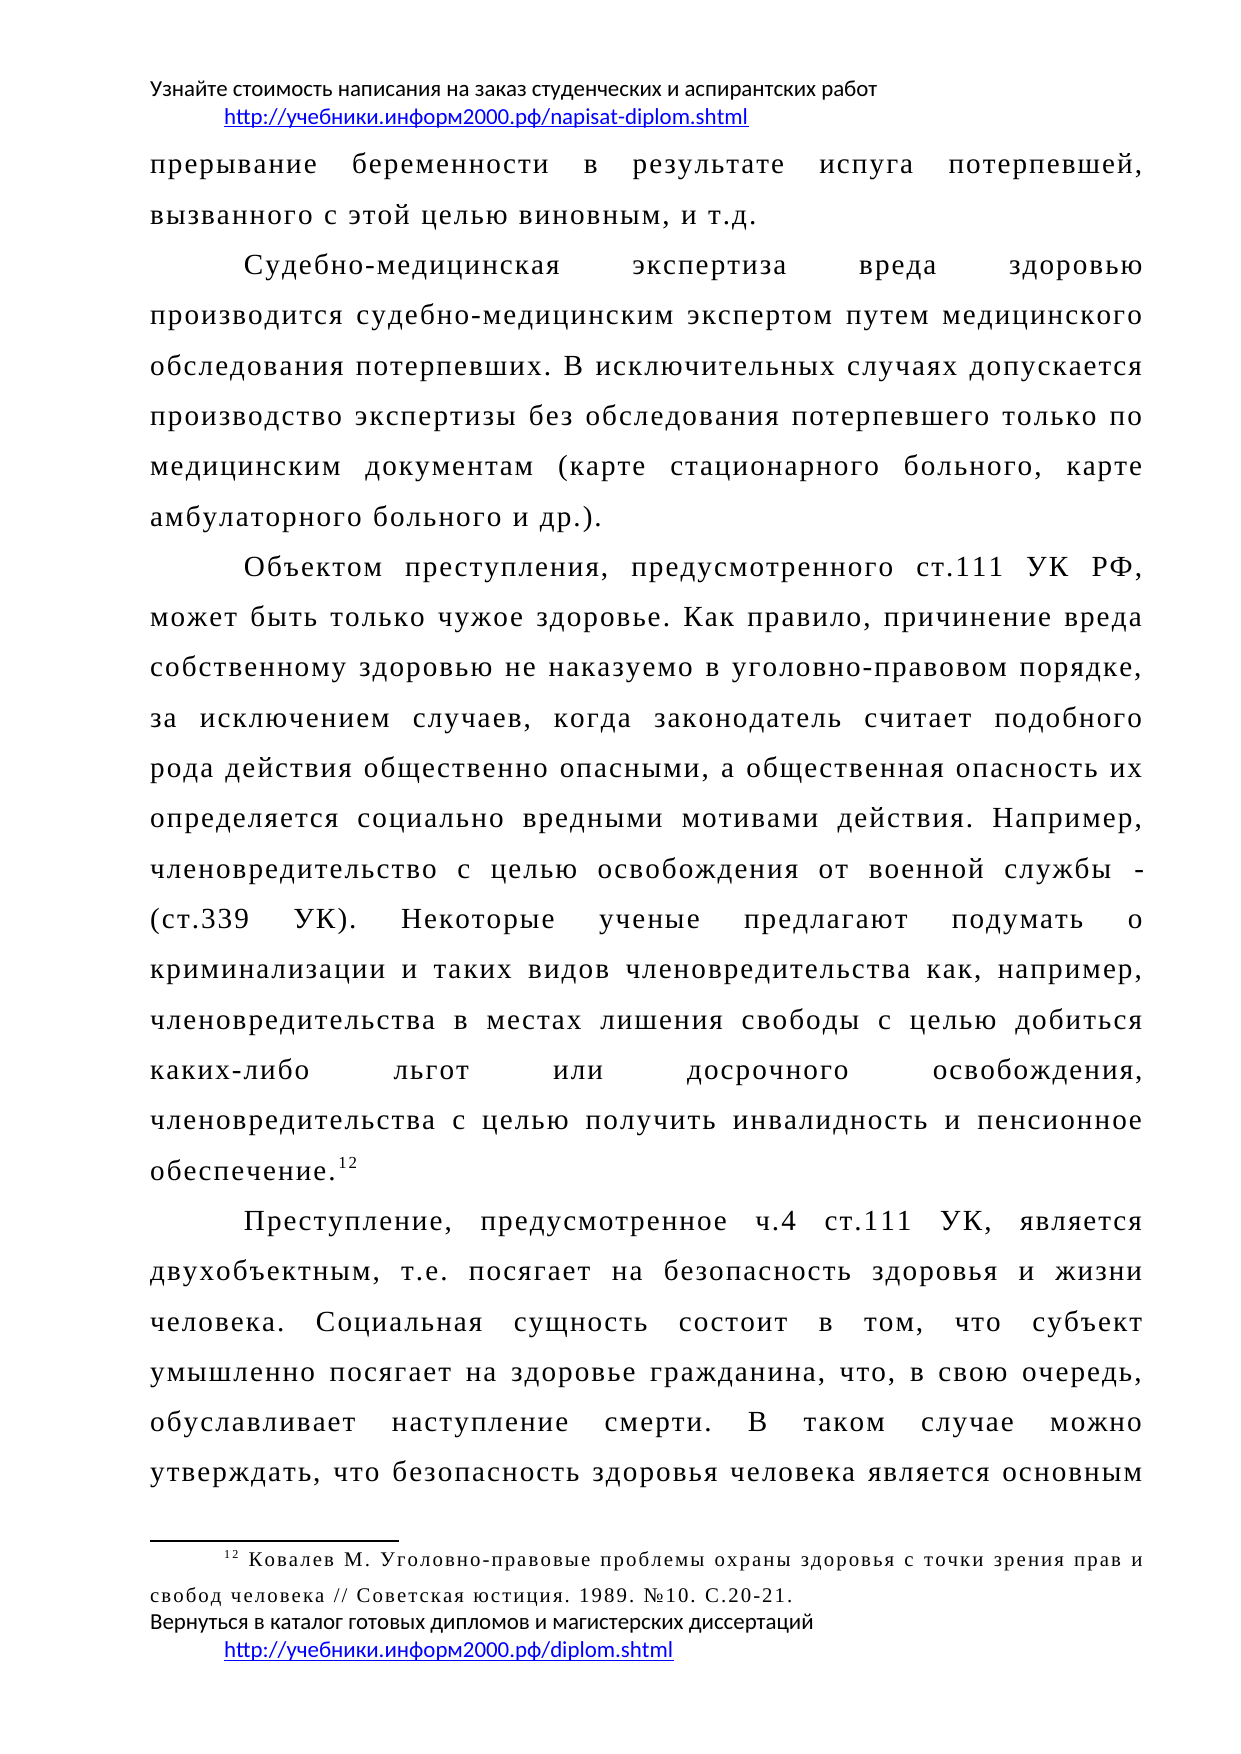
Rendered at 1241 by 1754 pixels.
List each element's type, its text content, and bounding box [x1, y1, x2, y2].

text Объектом преступления, предусмотренного ст.111 УК РФ, может быть только чужое здоровье. Как правило, причинение вреда собственному здоровью не наказуемо в уголовно-правовом порядке, за исключением случаев, когда законодатель считает подобного рода действия общественно опасными, а общественная опасность их определяется социально вредными мотивами действия. Например, членовредительство с целью освобождения от военной службы (ст.339 УК). Некоторые ученые предлагают подумать о криминализации и таких видов членовредительства как, например, членовредительства в местах лишения свободы с целью добиться каких-либо льгот или досрочного освобождения, членовредительства с целью получить инвалидность и пенсионное обеспечение. [150, 549, 1144, 1186]
text Судебно-медицинская экспертиза вреда здоровью производится судебно-медицинским экспертом путем медицинского обследования потерпевших. В исключительных случаях допускается производство экспертизы без обследования потерпевшего только по медицинским документам (карте стационарного больного, карте амбулаторного больного и др.). [150, 247, 1144, 532]
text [150, 146, 1144, 230]
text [150, 1203, 1144, 1488]
